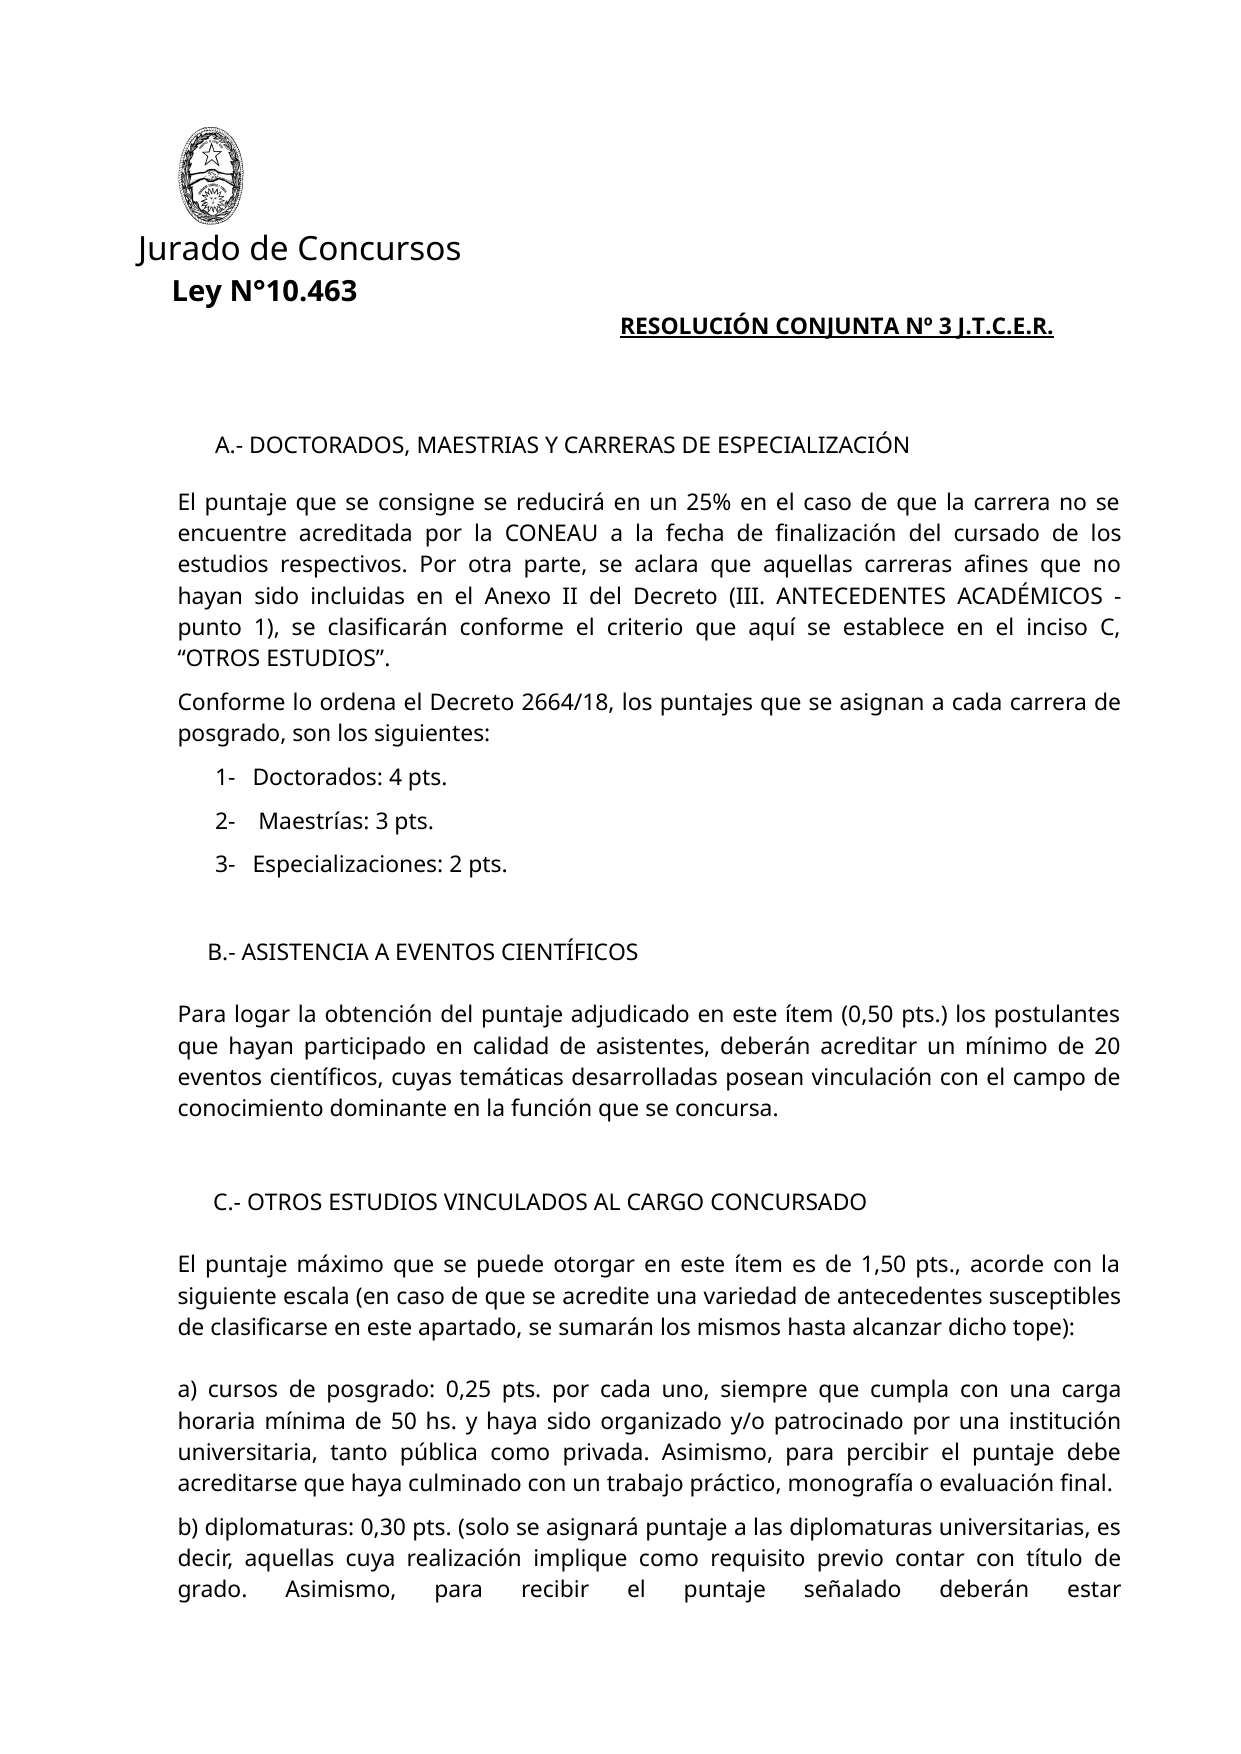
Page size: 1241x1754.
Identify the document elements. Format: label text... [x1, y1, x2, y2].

text B.- ASISTENCIA A EVENTOS CIENTÍFICOS [177, 936, 861, 967]
list Doctorados: 4 pts. [215, 761, 1122, 792]
list A.- DOCTORADOS, MAESTRIAS Y CARRERAS DE ESPECIALIZACIÓN [215, 429, 1122, 460]
picture [177, 127, 249, 225]
text El puntaje que se consigne se reducirá en un 25% en el caso de que la carrera no se encuentre acreditada por la CONEAU a la fecha de finalización del cursado de los estudios respectivos. Por otra parte, se aclara que aquellas carreras afines que no hayan sido incluidas en el Anexo II del Decreto (III. ANTECEDENTES ACADÉMICOS - punto 1), se clasificarán conforme el criterio que aquí se establece en el inciso C, “OTROS ESTUDIOS”. [177, 486, 1122, 673]
text C.- OTROS ESTUDIOS VINCULADOS AL CARGO CONCURSADO [177, 1186, 1122, 1217]
text a) cursos de posgrado: 0,25 pts. por cada uno, siempre que cumpla con una carga horaria mínima de 50 hs. y haya sido organizado y/o patrocinado por una institución universitaria, tanto pública como privada. Asimismo, para percibir el puntaje debe acreditarse que haya culminado con un trabajo práctico, monografía o evaluación final. [177, 1373, 1122, 1498]
text El puntaje máximo que se puede otorgar en este ítem es de 1,50 pts., acorde con la siguiente escala (en caso de que se acredite una variedad de antecedentes susceptibles de clasificarse en este apartado, se sumarán los mismos hasta alcanzar dicho tope): [177, 1248, 1122, 1342]
text Para logar la obtención del puntaje adjudicado en este ítem (0,50 pts.) los postulantes que hayan participado en calidad de asistentes, deberán acreditar un mínimo de 20 eventos científicos, cuyas temáticas desarrolladas posean vinculación con el campo de conocimiento dominante en la función que se concursa. [177, 998, 1122, 1123]
list Maestrías: 3 pts. [215, 805, 1122, 836]
text Conforme lo ordena el Decreto 2664/18, los puntajes que se asignan a cada carrera de posgrado, son los siguientes: [177, 686, 1122, 748]
list Especializaciones: 2 pts. [215, 848, 1122, 880]
